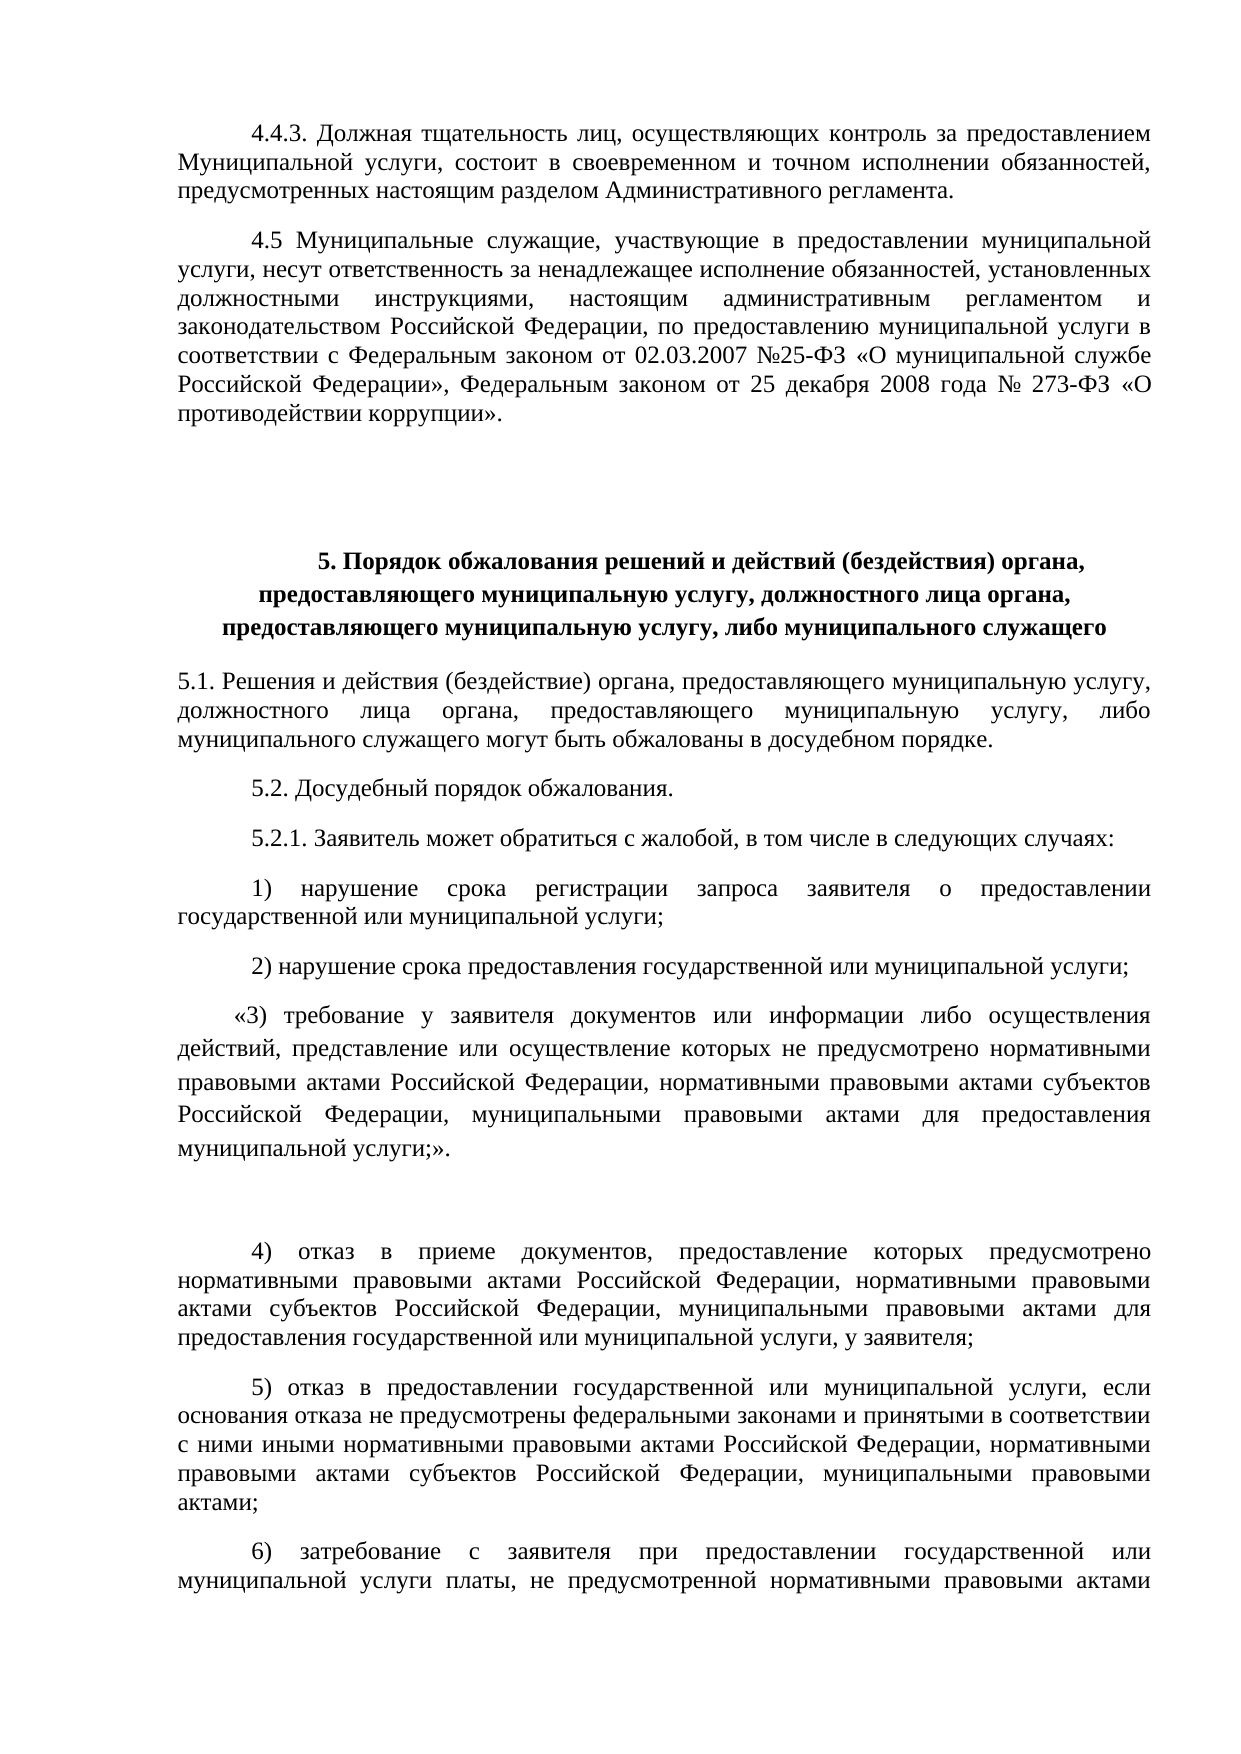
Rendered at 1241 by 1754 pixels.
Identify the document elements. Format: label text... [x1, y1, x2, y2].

text 5. Порядок обжалования решений и действий (бездействия) органа, предоставляющего муниципальную услугу, должностного лица органа, предоставляющего муниципальную услугу, либо муниципального служащего [177, 546, 1152, 641]
text 5) отказ в предоставлении государственной или муниципальной услуги, если основания отказа не предусмотрены федеральными законами и принятыми в соответствии с ними иными нормативными правовыми актами Российской Федерации, нормативными правовыми актами субъектов Российской Федерации, муниципальными правовыми актами; [177, 1372, 1152, 1516]
text 2) нарушение срока предоставления государственной или муниципальной услуги; [177, 951, 1152, 980]
text 4) отказ в приеме документов, предоставление которых предусмотрено нормативными правовыми актами Российской Федерации, нормативными правовыми актами субъектов Российской Федерации, муниципальными правовыми актами для предоставления государственной или муниципальной услуги, у заявителя; [177, 1236, 1152, 1351]
text 4.5 Муниципальные служащие, участвующие в предоставлении муниципальной услуги, несут ответственность за ненадлежащее исполнение обязанностей, установленных должностными инструкциями, настоящим административным регламентом и законодательством Российской Федерации, по предоставлению муниципальной услуги в соответствии с Федеральным законом от 02.03.2007 №25-ФЗ «О муниципальной службе Российской Федерации», Федеральным законом от 25 декабря 2008 года № 273-ФЗ «О противодействии коррупции». [177, 225, 1152, 426]
text 5.2. Досудебный порядок обжалования. [177, 773, 1152, 802]
text «3) требование у заявителя документов или информации либо осуществления действий, представление или осуществление которых не предусмотрено нормативными правовыми актами Российской Федерации, нормативными правовыми актами субъектов Российской Федерации, муниципальными правовыми актами для предоставления муниципальной услуги;». [177, 1001, 1152, 1161]
text 5.1. Решения и действия (бездействие) органа, предоставляющего муниципальную услугу, должностного лица органа, предоставляющего муниципальную услугу, либо муниципального служащего могут быть обжалованы в досудебном порядке. [177, 666, 1152, 753]
text 4.4.3. Должная тщательность лиц, осуществляющих контроль за предоставлением Муниципальной услуги, состоит в своевременном и точном исполнении обязанностей, предусмотренных настоящим разделом Административного регламента. [177, 118, 1152, 204]
text 5.2.1. Заявитель может обратиться с жалобой, в том числе в следующих случаях: [177, 823, 1152, 852]
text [177, 1536, 1152, 1594]
text 1) нарушение срока регистрации запроса заявителя о предоставлении государственной или муниципальной услуги; [177, 873, 1152, 930]
